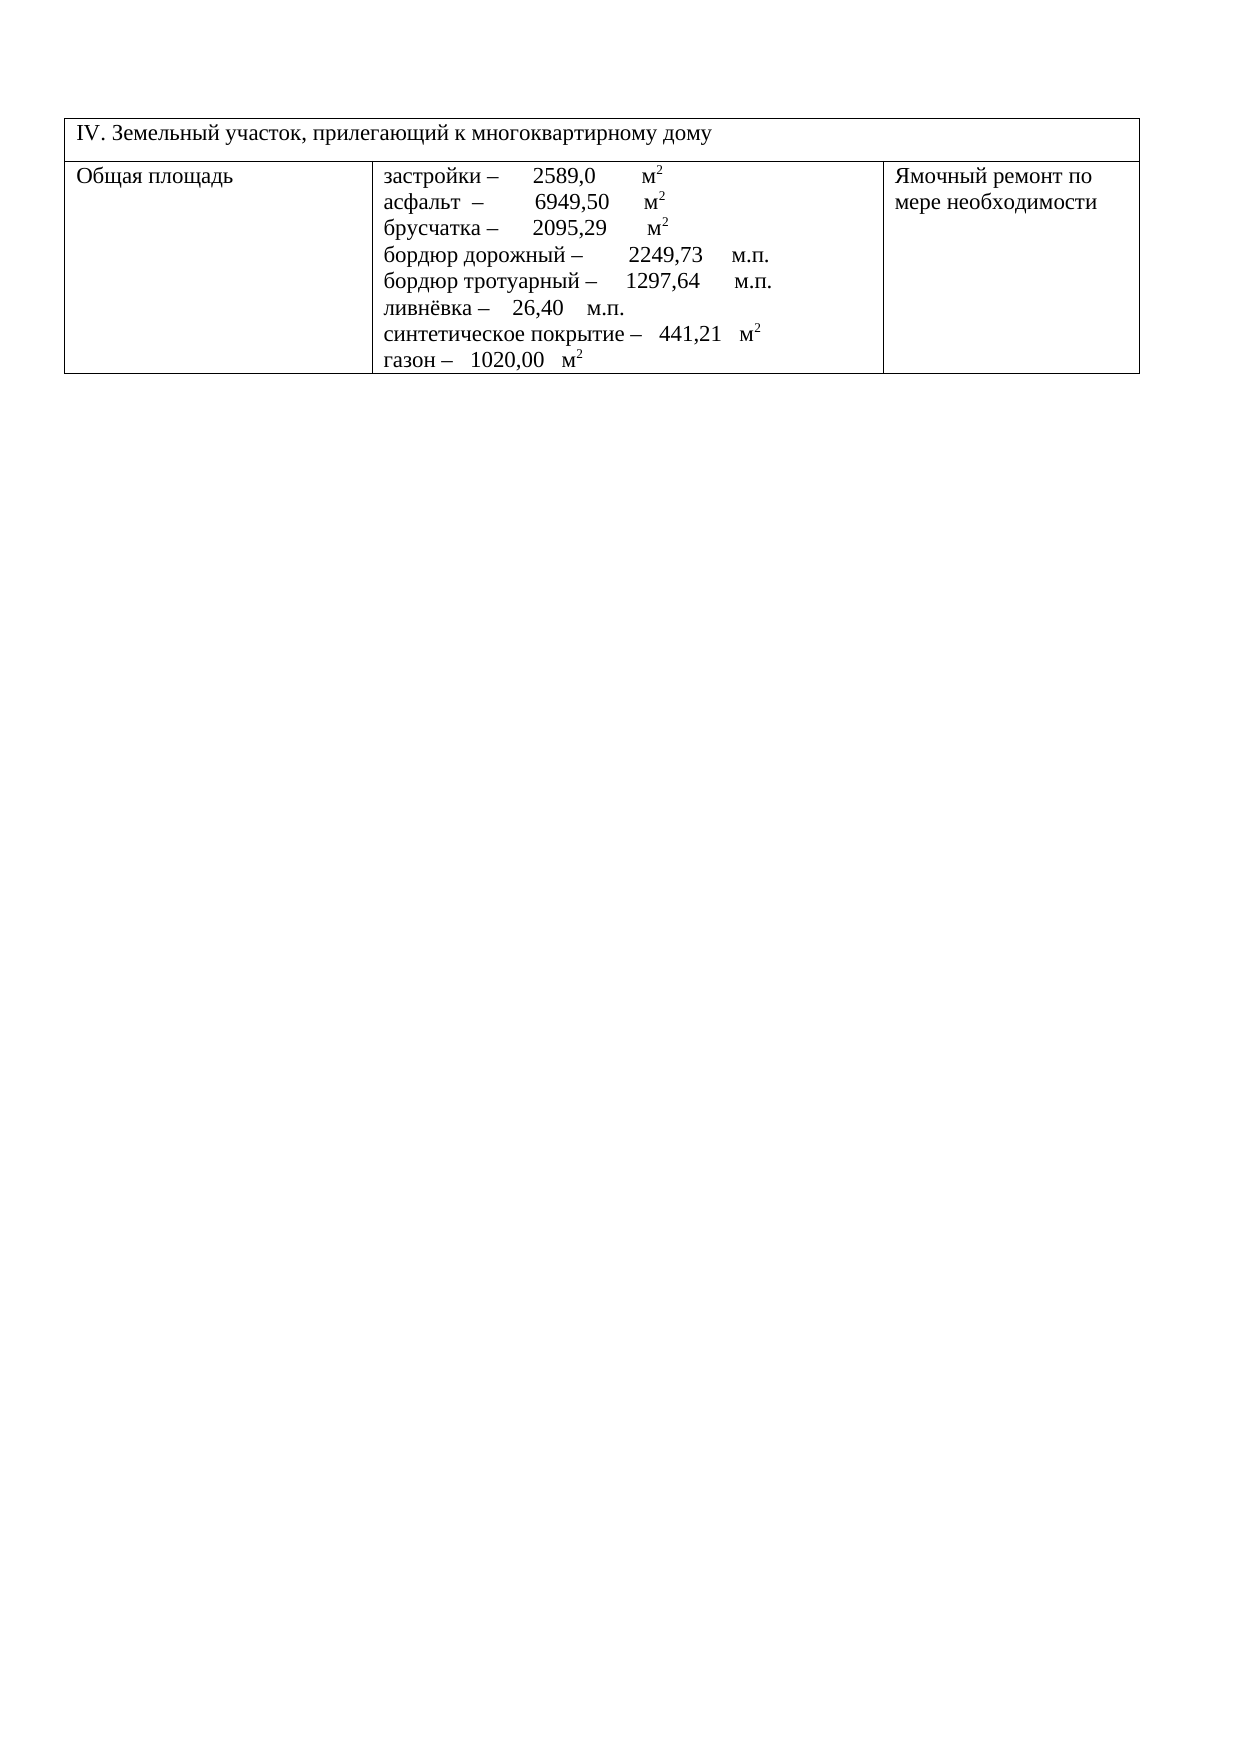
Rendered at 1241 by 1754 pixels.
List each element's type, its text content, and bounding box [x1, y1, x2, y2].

table_cell IV. Земельный участок, прилегающий к многоквартирному дому [65, 119, 1139, 161]
table_cell застройки – 2589,0 м2 асфальт – 6949,50 м2 брусчатка – 2095,29 м2 бордюр дорожный – 2249,73 м.п. бордюр тротуарный – 1297,64 м.п. ливнёвка – 26,40 м.п. синтетическое покрытие – 441,21 м2 газон – 1020,00 м2 [373, 162, 883, 373]
table_cell Общая площадь [65, 162, 372, 373]
table_cell Ямочный ремонт по мере необходимости [884, 162, 1139, 373]
